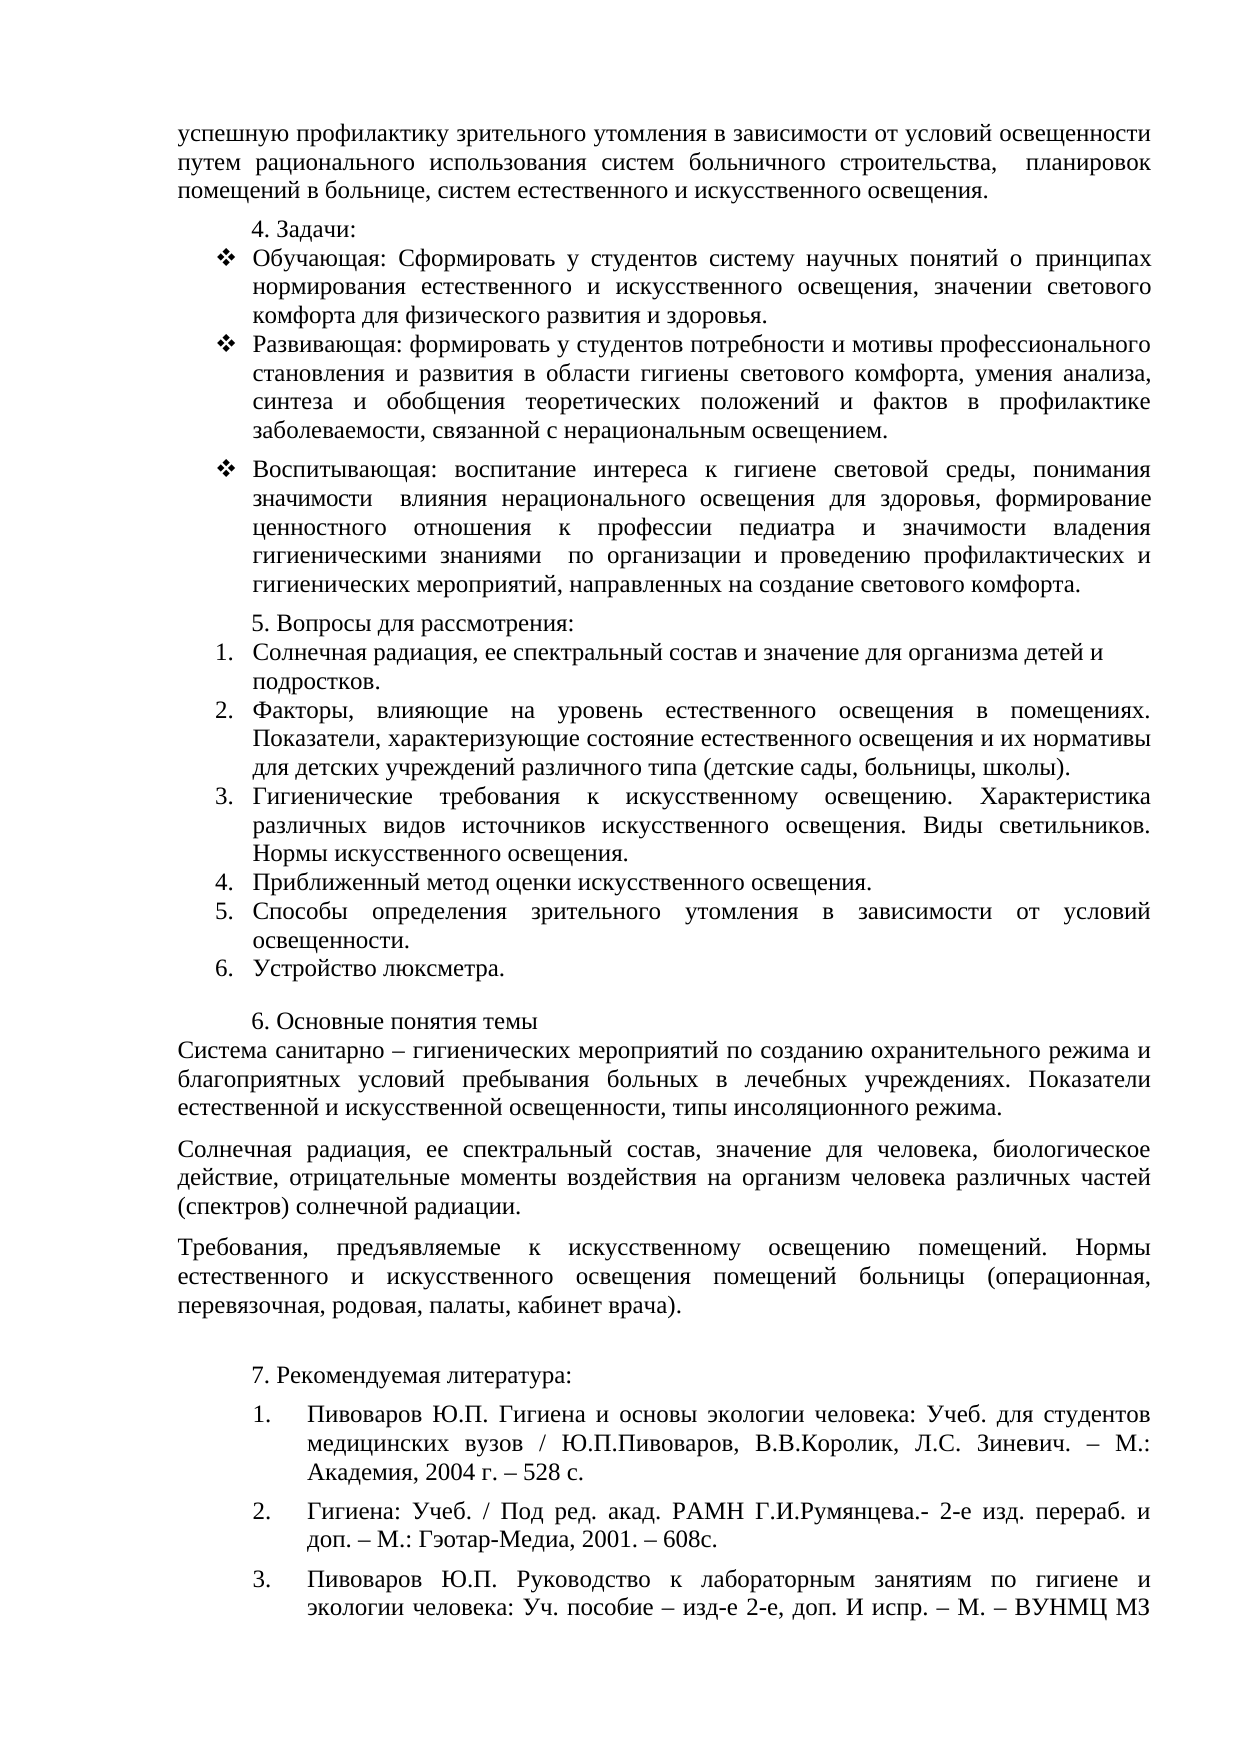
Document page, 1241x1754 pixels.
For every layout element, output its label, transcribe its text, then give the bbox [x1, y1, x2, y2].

list Способы определения зрительного утомления в зависимости от условий освещенности. [215, 896, 1152, 953]
text Солнечная радиация, ее спектральный состав, значение для человека, биологическое действие, отрицательные моменты воздействия на организм человека различных частей (спектров) солнечной радиации. [177, 1134, 1152, 1220]
list Гигиена: Учеб. / Под ред. акад. РАМН Г.И.Румянцева.- 2-е изд. перераб. и доп. – М.: Гэотар-Медиа, 2001. – 608с. [252, 1496, 1152, 1553]
text 7. Рекомендуемая литература: [177, 1360, 1152, 1389]
list Устройство люксметра. [215, 953, 1152, 982]
text 5. Вопросы для рассмотрения: [177, 608, 1152, 637]
text 4. Задачи: [177, 214, 1152, 243]
text Требования, предъявляемые к искусственному освещению помещений. Нормы естественного и искусственного освещения помещений больницы (операционная, перевязочная, родовая, палаты, кабинет врача). [177, 1232, 1152, 1319]
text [177, 118, 1152, 204]
list Развивающая: формировать у студентов потребности и мотивы профессионального становления и развития в области гигиены светового комфорта, умения анализа, синтеза и обобщения теоретических положений и фактов в профилактике заболеваемости, связанной с нерациональным освещением. [215, 329, 1152, 444]
list Факторы, влияющие на уровень естественного освещения в помещениях. Показатели, характеризующие состояние естественного освещения и их нормативы для детских учреждений различного типа (детские сады, больницы, школы). [215, 695, 1152, 781]
list Гигиенические требования к искусственному освещению. Характеристика различных видов источников искусственного освещения. Виды светильников. Нормы искусственного освещения. [215, 781, 1152, 867]
text 6. Основные понятия темы [177, 1006, 1152, 1035]
list Солнечная радиация, ее спектральный состав и значение для организма детей и подростков. [215, 637, 1152, 695]
list Приближенный метод оценки искусственного освещения. [215, 867, 1152, 896]
list Пивоваров Ю.П. Гигиена и основы экологии человека: Учеб. для студентов медицинских вузов / Ю.П.Пивоваров, В.В.Королик, Л.С. Зиневич. – М.: Академия, . – 528 с. [252, 1399, 1152, 1485]
text Система санитарно – гигиенических мероприятий по созданию охранительного режима и благоприятных условий пребывания больных в лечебных учреждениях. Показатели естественной и искусственной освещенности, типы инсоляционного режима. [177, 1035, 1152, 1121]
list Обучающая: Сформировать у студентов систему научных понятий о принципах нормирования естественного и искусственного освещения, значении светового комфорта для физического развития и здоровья. [215, 243, 1152, 329]
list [252, 1564, 1152, 1621]
list Воспитывающая: воспитание интереса к гигиене световой среды, понимания значимости влияния нерационального освещения для здоровья, формирование ценностного отношения к профессии педиатра и значимости владения гигиеническими знаниями по организации и проведению профилактических и гигиенических мероприятий, направленных на создание светового комфорта. [215, 454, 1152, 598]
